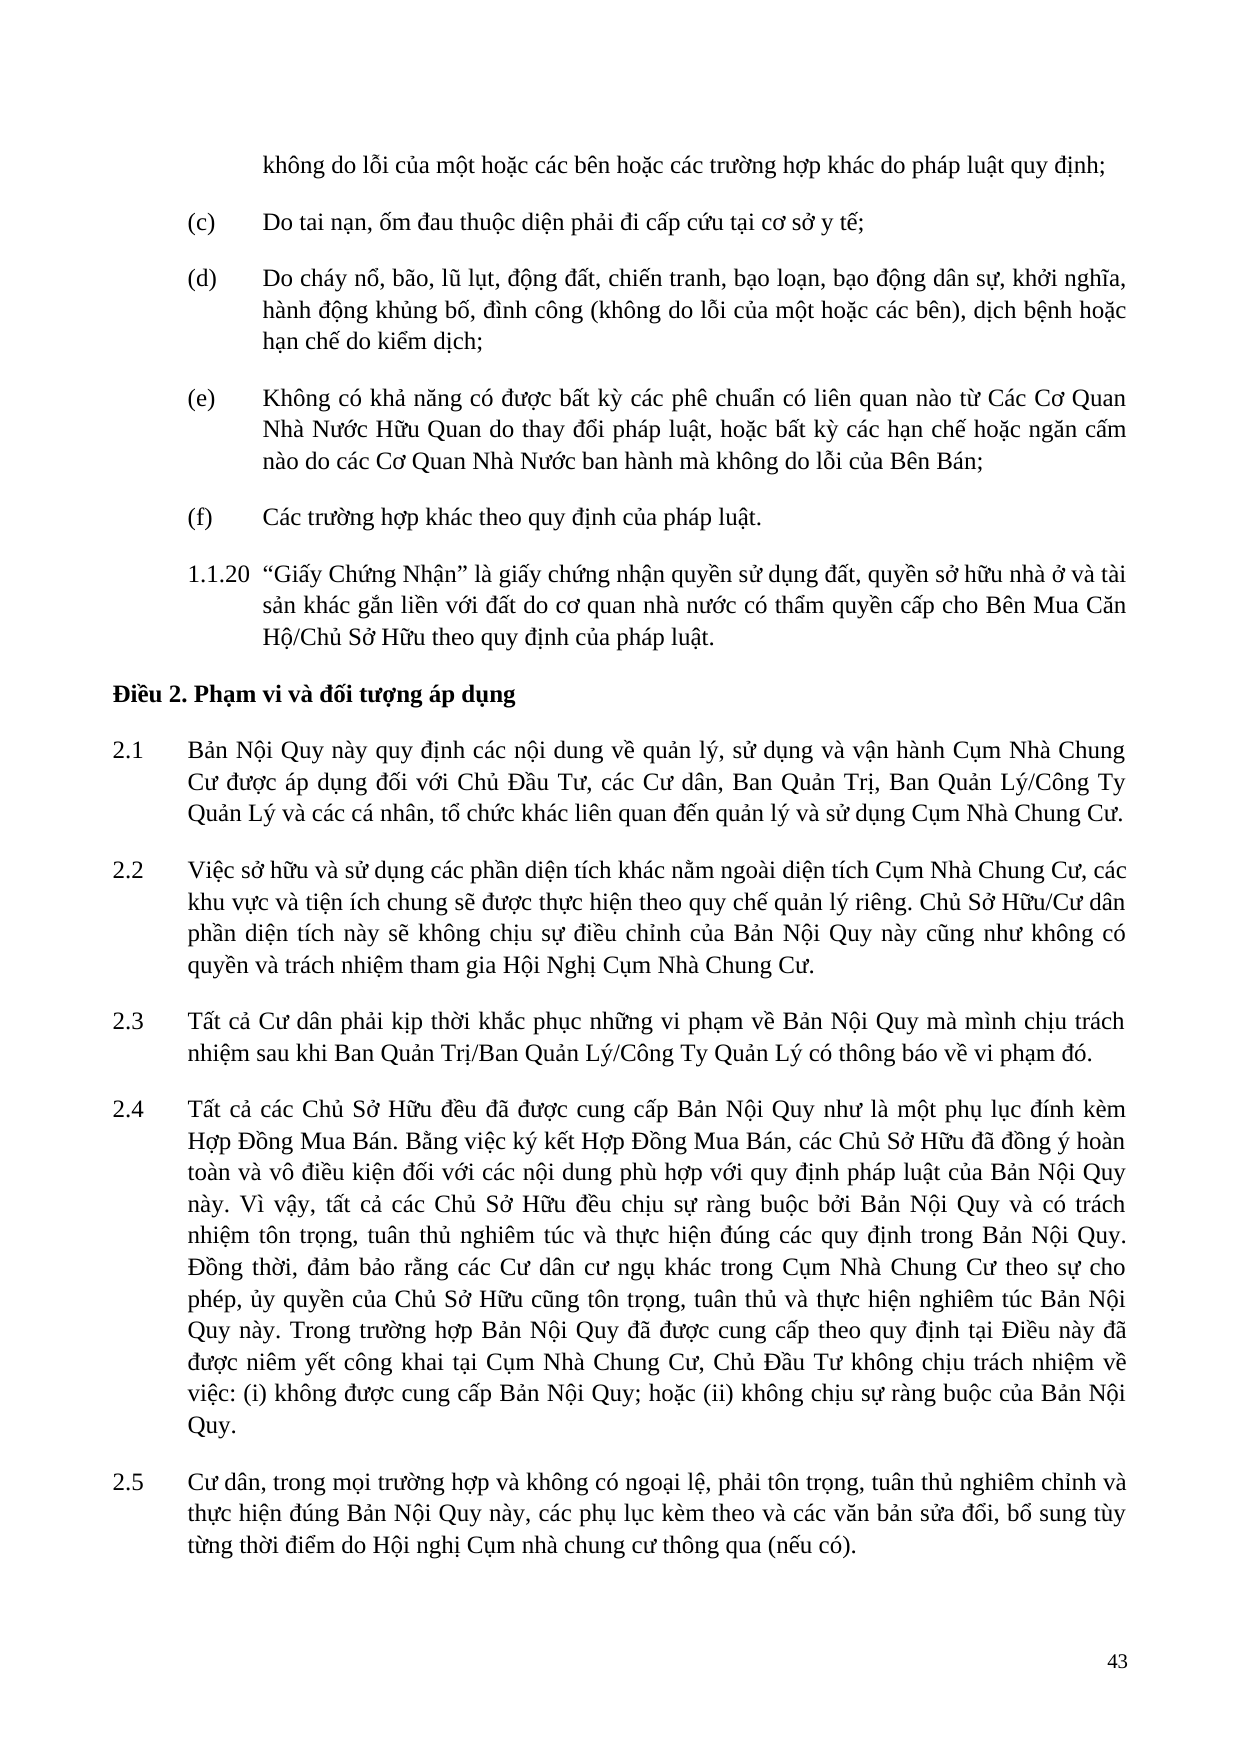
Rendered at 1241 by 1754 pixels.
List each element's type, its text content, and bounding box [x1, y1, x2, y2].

text Điều 2. Phạm vi và đối tượng áp dụng [112, 679, 1128, 707]
list Tất cả các Chủ Sở Hữu đều đã được cung cấp Bản Nội Quy như là một phụ lục đính kèm Hợp Đồng Mua Bán. Bằng việc ký kết Hợp Đồng Mua Bán, các Chủ Sở Hữu đã đồng ý hoàn toàn và vô điều kiện đối với các nội dung phù hợp với quy định pháp luật của Bản Nội Quy này. Vì vậy, tất cả các Chủ Sở Hữu đều chịu sự ràng buộc bởi Bản Nội Quy và có trách nhiệm tôn trọng, tuân thủ nghiêm túc và thực hiện đúng các quy định trong Bản Nội Quy. Đồng thời, đảm bảo rằng các Cư dân cư ngụ khác trong Cụm Nhà Chung Cư theo sự cho phép, ủy quyền của Chủ Sở Hữu cũng tôn trọng, tuân thủ và thực hiện nghiêm túc Bản Nội Quy này. Trong trường hợp Bản Nội Quy đã được cung cấp theo quy định tại Điều này đã được niêm yết công khai tại Cụm Nhà Chung Cư, Chủ Đầu Tư không chịu trách nhiệm về việc: (i) không được cung cấp Bản Nội Quy; hoặc (ii) không chịu sự ràng buộc của Bản Nội Quy. [112, 1094, 1128, 1439]
list Bản Nội Quy này quy định các nội dung về quản lý, sử dụng và vận hành Cụm Nhà Chung Cư được áp dụng đối với Chủ Đầu Tư, các Cư dân, Ban Quản Trị, Ban Quản Lý/Công Ty Quản Lý và các cá nhân, tổ chức khác liên quan đến quản lý và sử dụng Cụm Nhà Chung Cư. [112, 735, 1128, 827]
list “Giấy Chứng Nhận” là giấy chứng nhận quyền sử dụng đất, quyền sở hữu nhà ở và tài sản khác gắn liền với đất do cơ quan nhà nước có thẩm quyền cấp cho Bên Mua Căn Hộ/Chủ Sở Hữu theo quy định của pháp luật. [187, 559, 1128, 651]
subtitle Do cháy nổ, bão, lũ lụt, động đất, chiến tranh, bạo loạn, bạo động dân sự, khởi nghĩa, hành động khủng bố, đình công (không do lỗi của một hoặc các bên), dịch bệnh hoặc hạn chế do kiểm dịch; [187, 263, 1128, 355]
subtitle Không có khả năng có được bất kỳ các phê chuẩn có liên quan nào từ Các Cơ Quan Nhà Nước Hữu Quan do thay đổi pháp luật, hoặc bất kỳ các hạn chế hoặc ngăn cấm nào do các Cơ Quan Nhà Nước ban hành mà không do lỗi của Bên Bán; [187, 383, 1128, 475]
subtitle Các trường hợp khác theo quy định của pháp luật. [187, 502, 1128, 531]
list Tất cả Cư dân phải kịp thời khắc phục những vi phạm về Bản Nội Quy mà mình chịu trách nhiệm sau khi Ban Quản Trị/Ban Quản Lý/Công Ty Quản Lý có thông báo về vi phạm đó. [112, 1006, 1128, 1067]
list Cư dân, trong mọi trường hợp và không có ngoại lệ, phải tôn trọng, tuân thủ nghiêm chỉnh và thực hiện đúng Bản Nội Quy này, các phụ lục kèm theo và các văn bản sửa đổi, bổ sung tùy từng thời điểm do Hội nghị Cụm nhà chung cư thông qua (nếu có). [112, 1467, 1128, 1558]
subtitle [187, 150, 1128, 179]
text 2.2 Việc sở hữu và sử dụng các phần diện tích khác nằm ngoài diện tích Cụm Nhà Chung Cư, các khu vực và tiện ích chung sẽ được thực hiện theo quy chế quản lý riêng. Chủ Sở Hữu/Cư dân phần diện tích này sẽ không chịu sự điều chỉnh của Bản Nội Quy này cũng như không có quyền và trách nhiệm tham gia Hội Nghị Cụm Nhà Chung Cư. [112, 855, 1128, 978]
subtitle Do tai nạn, ốm đau thuộc diện phải đi cấp cứu tại cơ sở y tế; [187, 207, 1128, 235]
